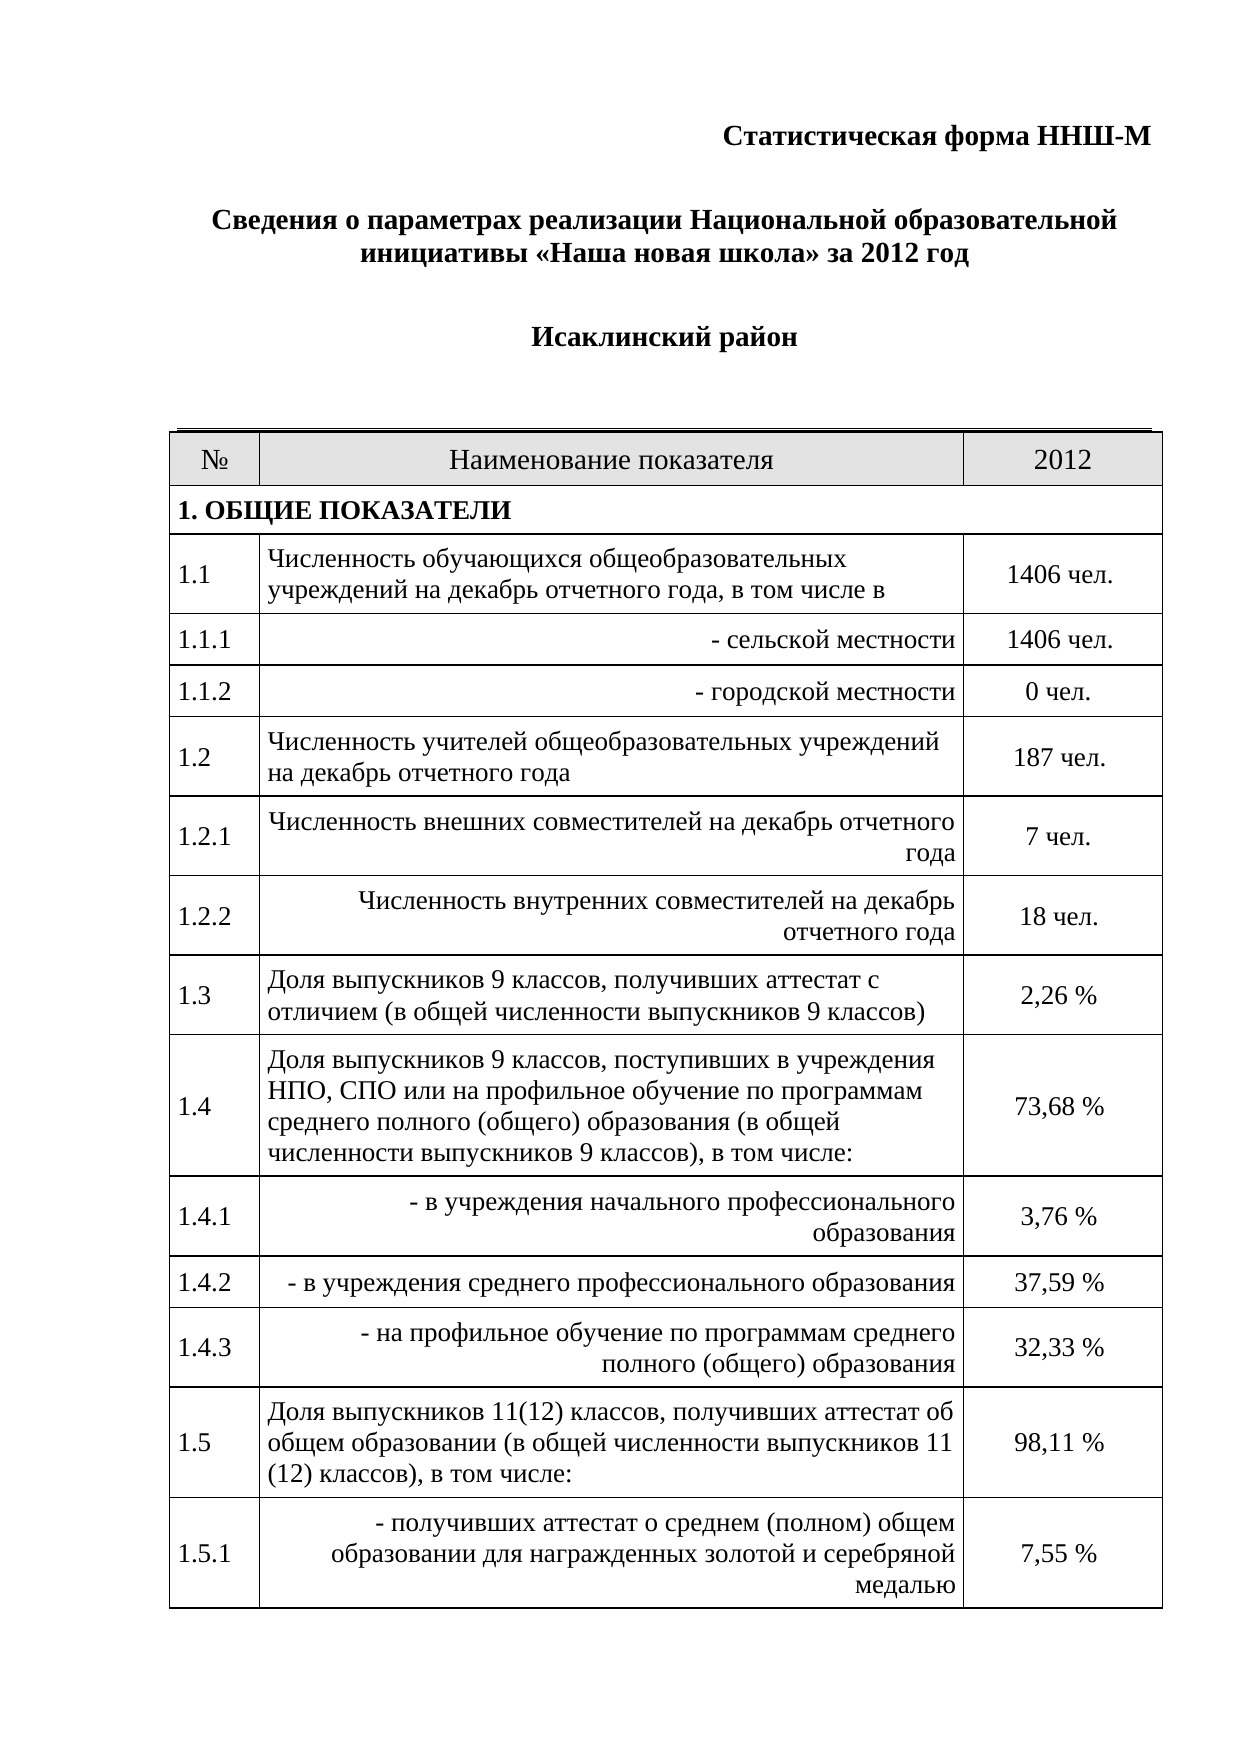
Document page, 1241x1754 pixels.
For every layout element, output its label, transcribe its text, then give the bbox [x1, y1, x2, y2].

table_cell [964, 1388, 1162, 1497]
table_cell [964, 535, 1162, 613]
table_cell - городской местности [260, 666, 963, 716]
table_cell - получивших аттестат о среднем (полном) общем образовании для награжденных золотой и серебряной медалью [260, 1498, 963, 1607]
table_header 2012 [964, 433, 1162, 485]
table_cell 1.1 [170, 535, 259, 613]
table_cell [964, 956, 1162, 1034]
table_cell - сельской местности [260, 614, 963, 664]
table_cell 1.4.3 [170, 1308, 259, 1386]
table_cell [964, 876, 1162, 954]
table_cell [964, 1257, 1162, 1306]
table_cell Численность учителей общеобразовательных учреждений на декабрь отчетного года [260, 717, 963, 795]
table_cell 1.1.1 [170, 614, 259, 664]
table_cell 1.1.2 [170, 666, 259, 716]
table_cell - на профильное обучение по программам среднего полного (общего) образования [260, 1308, 963, 1386]
table_cell 1.4.1 [170, 1177, 259, 1255]
table_cell 1.2.2 [170, 876, 259, 954]
table_cell - в учреждения начального профессионального образования [260, 1177, 963, 1255]
text Исаклинский район [177, 319, 1152, 353]
table_cell Доля выпускников 9 классов, поступивших в учреждения НПО, СПО или на профильное обучение по программам среднего полного (общего) образования (в общей численности выпускников 9 классов), в том числе: [260, 1035, 963, 1175]
table_cell - в учреждения среднего профессионального образования [260, 1257, 963, 1306]
table_cell 1. ОБЩИЕ ПОКАЗАТЕЛИ [170, 486, 1162, 533]
table_cell [964, 1498, 1162, 1607]
text Статистическая форма ННШ-М [177, 118, 1152, 152]
table_cell 1.2.1 [170, 797, 259, 875]
table_header № [170, 433, 259, 485]
table_cell [964, 1177, 1162, 1255]
table_cell 1.4.2 [170, 1257, 259, 1306]
table_cell [964, 666, 1162, 716]
table_cell Численность обучающихся общеобразовательных учреждений на декабрь отчетного года, в том числе в [260, 535, 963, 613]
table_cell Доля выпускников 11(12) классов, получивших аттестат об общем образовании (в общей численности выпускников 11 (12) классов), в том числе: [260, 1388, 963, 1497]
table_cell Доля выпускников 9 классов, получивших аттестат с отличием (в общей численности выпускников 9 классов) [260, 956, 963, 1034]
table_header Наименование показателя [260, 433, 963, 485]
table_cell 1.3 [170, 956, 259, 1034]
table_cell 1.5.1 [170, 1498, 259, 1607]
table_cell [964, 614, 1162, 664]
text Сведения о параметрах реализации Национальной образовательной инициативы «Наша новая школа» за 2012 год [177, 202, 1152, 269]
table_cell 1.4 [170, 1035, 259, 1175]
table_cell 1.2 [170, 717, 259, 795]
table_cell 1.5 [170, 1388, 259, 1497]
table_cell Численность внутренних совместителей на декабрь отчетного года [260, 876, 963, 954]
table_cell [964, 717, 1162, 795]
table_cell Численность внешних совместителей на декабрь отчетного года [260, 797, 963, 875]
table_cell [964, 1308, 1162, 1386]
table_cell [964, 797, 1162, 875]
table_cell [964, 1035, 1162, 1175]
